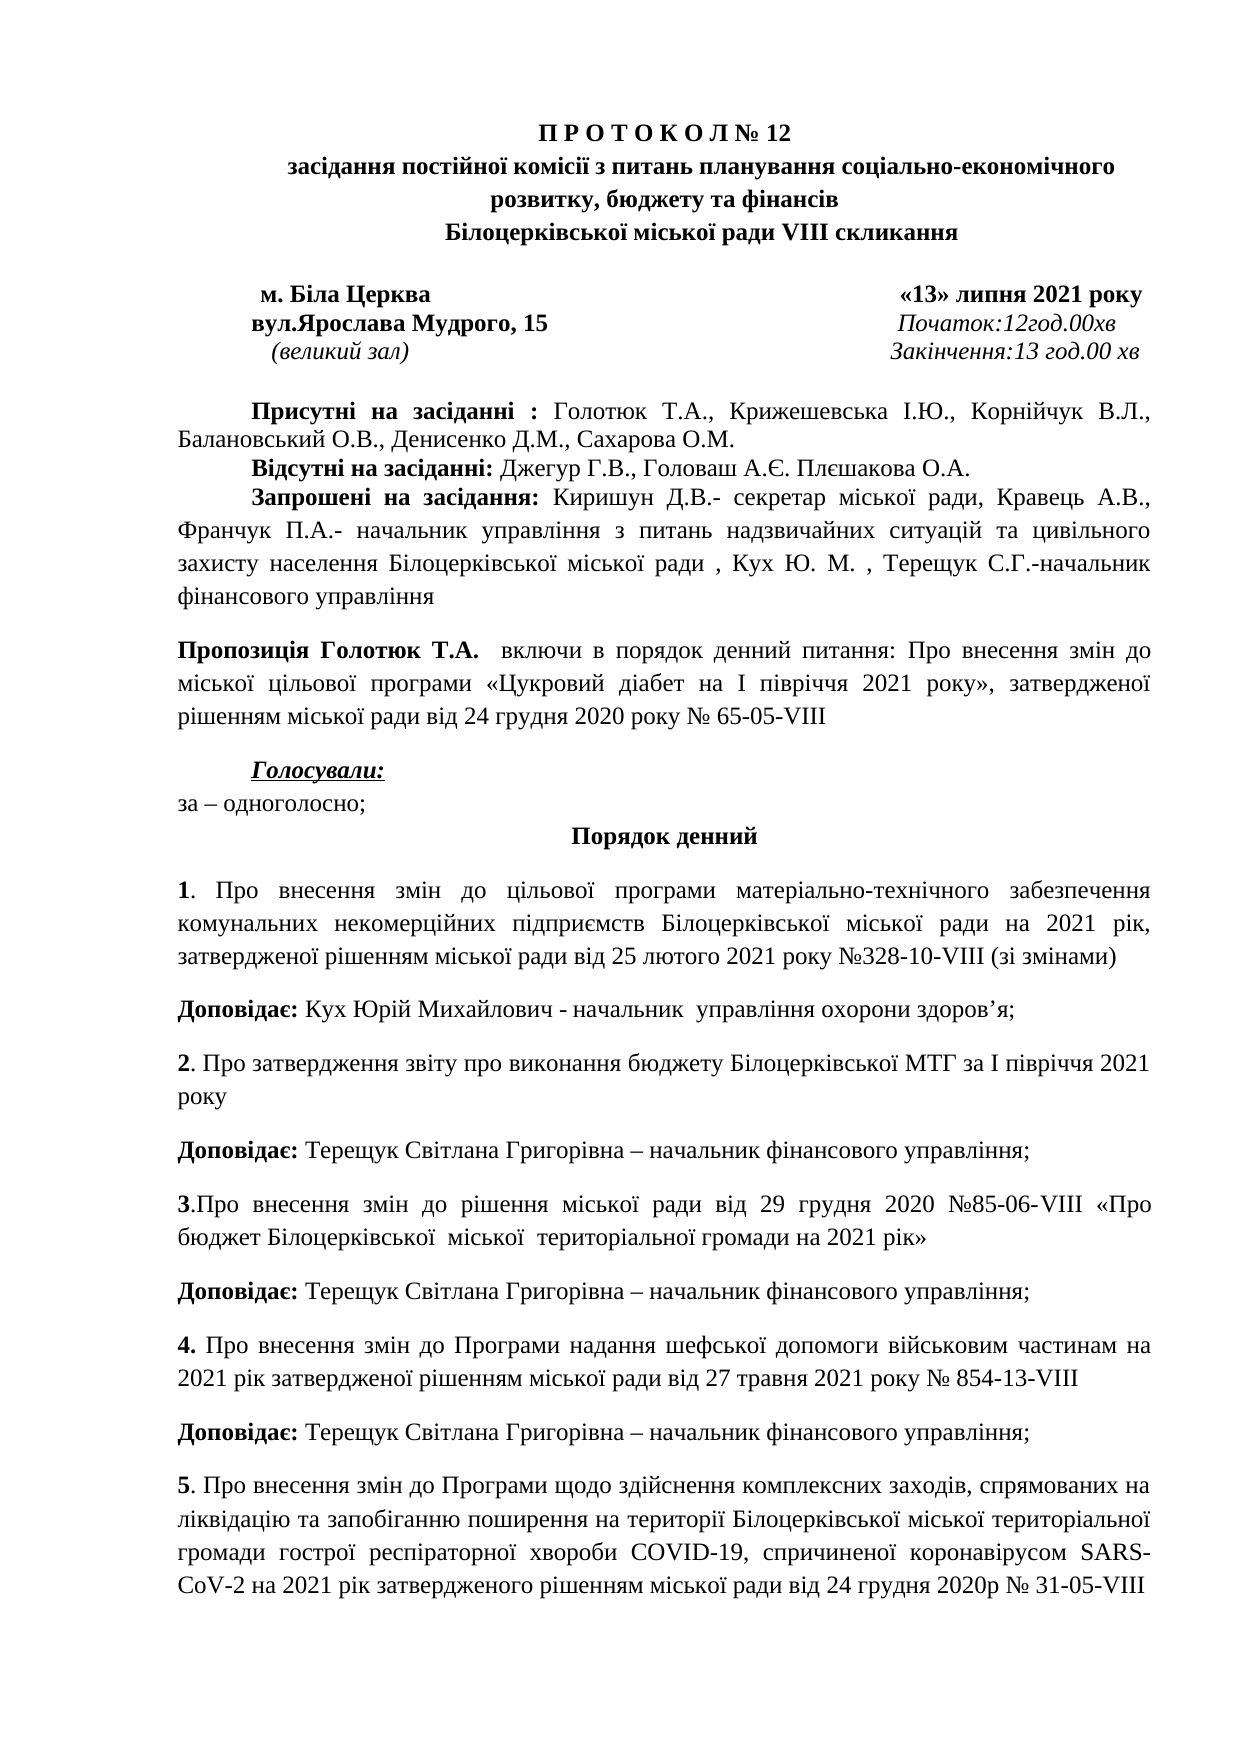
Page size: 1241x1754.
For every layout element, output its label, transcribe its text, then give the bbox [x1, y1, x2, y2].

text Пропозиція Голотюк Т.А. включи в порядок денний питання: Про внесення змін до міської цільової програми «Цукровий діабет на І півріччя 2021 року», затвердженої рішенням міської ради від 24 грудня 2020 року № 65-05-VІІІ [177, 635, 1152, 730]
text 1. Про внесення змін до цільової програми матеріально-технічного забезпечення комунальних некомерційних підприємств Білоцерківської міської ради на 2021 рік, затвердженої рішенням міської ради від 25 лютого 2021 року №328-10-VIIІ (зі змінами) [177, 875, 1152, 969]
text Голосували: [177, 755, 1152, 783]
text 4. Про внесення змін до Програми надання шефської допомоги військовим частинам на 2021 рік затвердженої рішенням міської ради від 27 травня 2021 року № 854-13-VIII [177, 1330, 1152, 1392]
text Присутні на засіданні : Голотюк Т.А., Крижешевська І.Ю., Корнійчук В.Л., Балановський О.В., Денисенко Д.М., Сахарова О.М. [177, 396, 1152, 453]
text 2. Про затвердження звіту про виконання бюджету Білоцерківської МТГ за І півріччя 2021 року [177, 1048, 1152, 1110]
text м. Біла Церква «13» липня 2021 року [177, 279, 1152, 308]
text Відсутні на засіданні: Джегур Г.В., Головаш А.Є. Плєшакова О.А. [177, 453, 1152, 482]
text Доповідає: Кух Юрій Михайлович - начальник управління охорони здоров’я; [177, 994, 1152, 1023]
text вул.Ярослава Мудрого, 15 Початок:12год.00хв [177, 308, 1152, 336]
text Доповідає: Терещук Світлана Григорівна – начальник фінансового управління; [177, 1417, 1152, 1446]
text Білоцерківської міської ради VIІI скликання [177, 217, 1152, 246]
text 5. Про внесення змін до Програми щодо здійснення комплексних заходів, спрямованих на ліквідацію та запобіганню поширення на території Білоцерківської міської територіальної громади гострої респіраторної хвороби COVID-19, спричиненої коронавірусом SARS-СоV-2 на 2021 рік затвердженого рішенням міської ради від 24 грудня 2020р № 31-05-VIII [177, 1471, 1152, 1598]
text Доповідає: Терещук Світлана Григорівна – начальник фінансового управління; [177, 1135, 1152, 1164]
text (великий зал) Закінчення:13 год.00 хв [177, 336, 1152, 365]
text Порядок денний [177, 821, 1152, 849]
text 3.Про внесення змін до рішення міської ради від 29 грудня 2020 №85-06-VIII «Про бюджет Білоцерківської міської територіальної громади на 2021 рік» [177, 1189, 1152, 1251]
text засідання постійної комісії з питань планування соціально-економічного розвитку, бюджету та фінансів [177, 151, 1152, 213]
text Запрошені на засідання: Киришун Д.В.- секретар міської ради, Кравець А.В., Франчук П.А.- начальник управління з питань надзвичайних ситуацій та цивільного захисту населення Білоцерківської міської ради , Кух Ю. М. , Терещук С.Г.-начальник фінансового управління [177, 482, 1152, 610]
text Доповідає: Терещук Світлана Григорівна – начальник фінансового управління; [177, 1276, 1152, 1305]
text П Р О Т О К О Л № 12 [177, 118, 1152, 147]
text за – одноголосно; [177, 788, 1152, 817]
